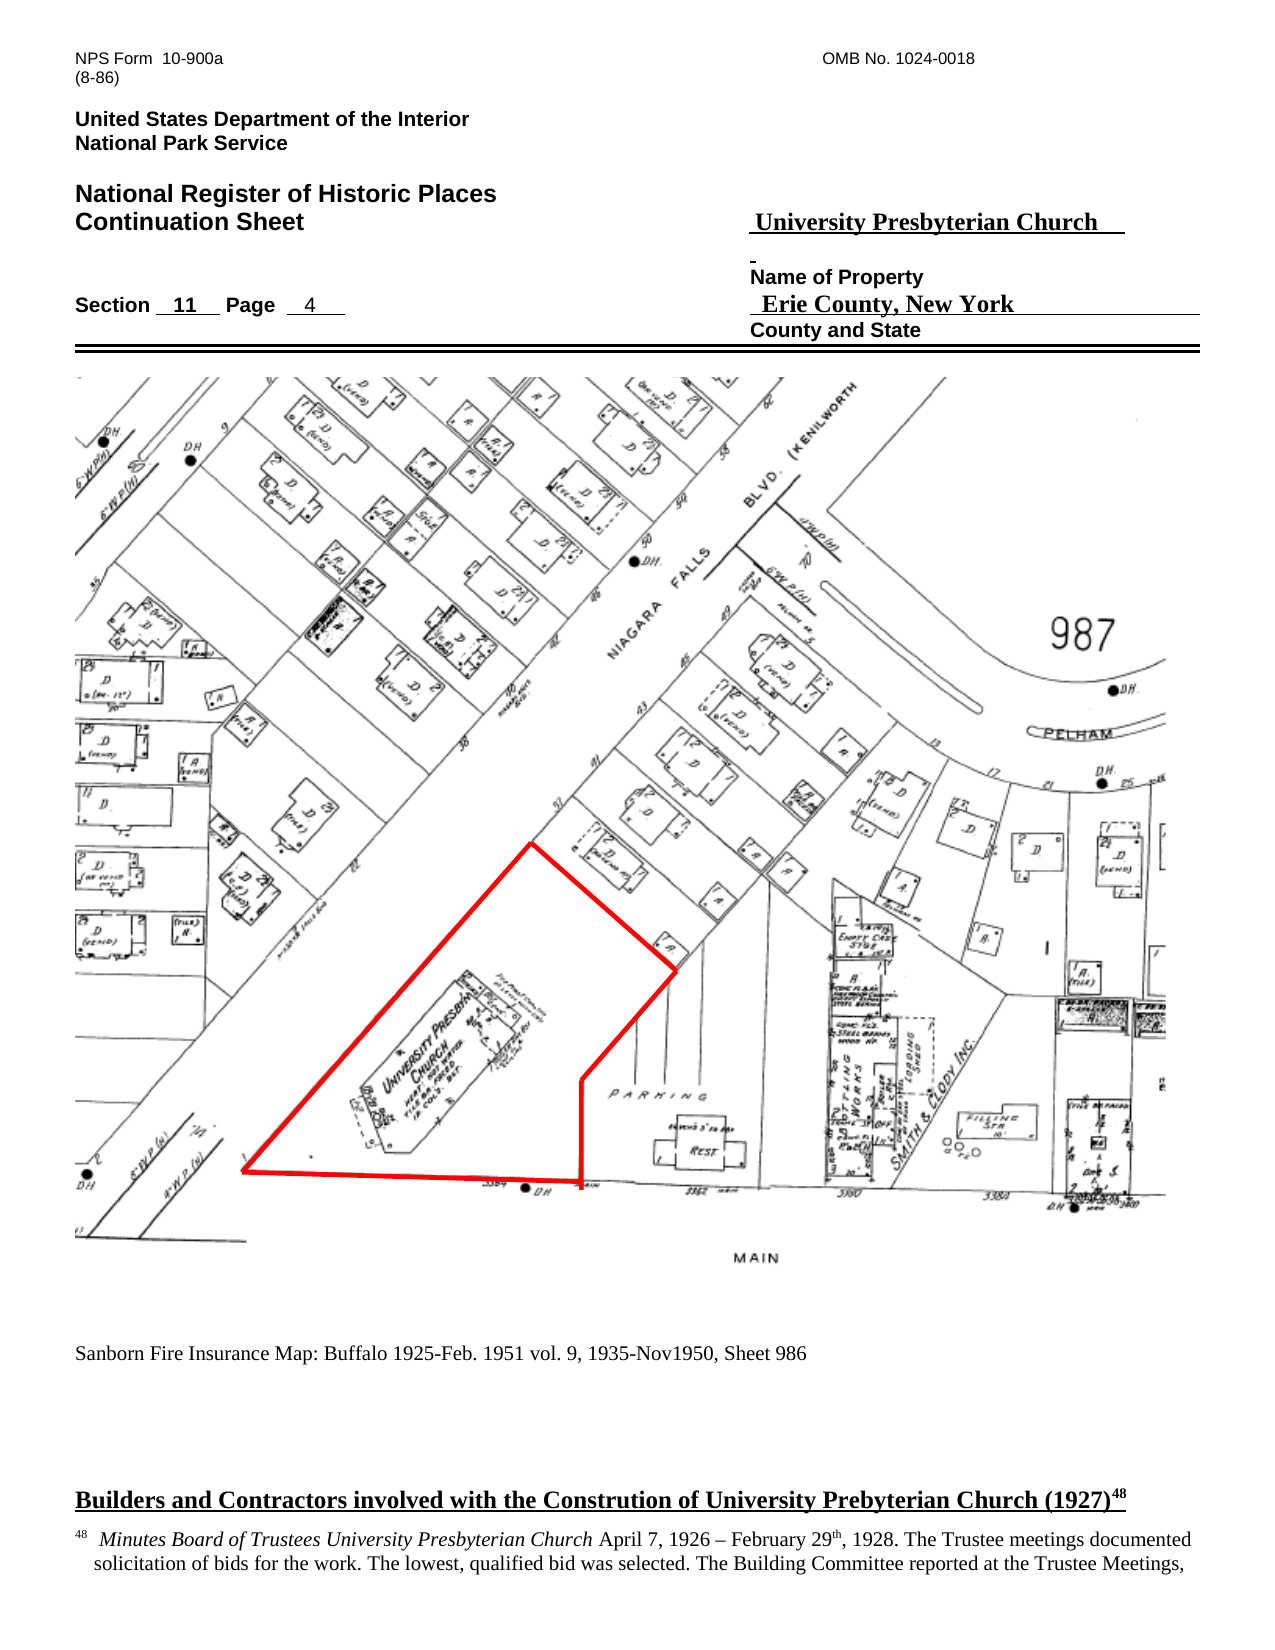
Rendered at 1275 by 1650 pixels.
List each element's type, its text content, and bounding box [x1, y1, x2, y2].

text Sanborn Fire Insurance Map: Buffalo 1925-Feb. 1951 vol. 9, 1935-Nov1950, Sheet 986 [75, 1341, 1200, 1365]
text Builders and Contractors involved with the Constrution of University Prebyterian Church (1927) [75, 1485, 1200, 1514]
